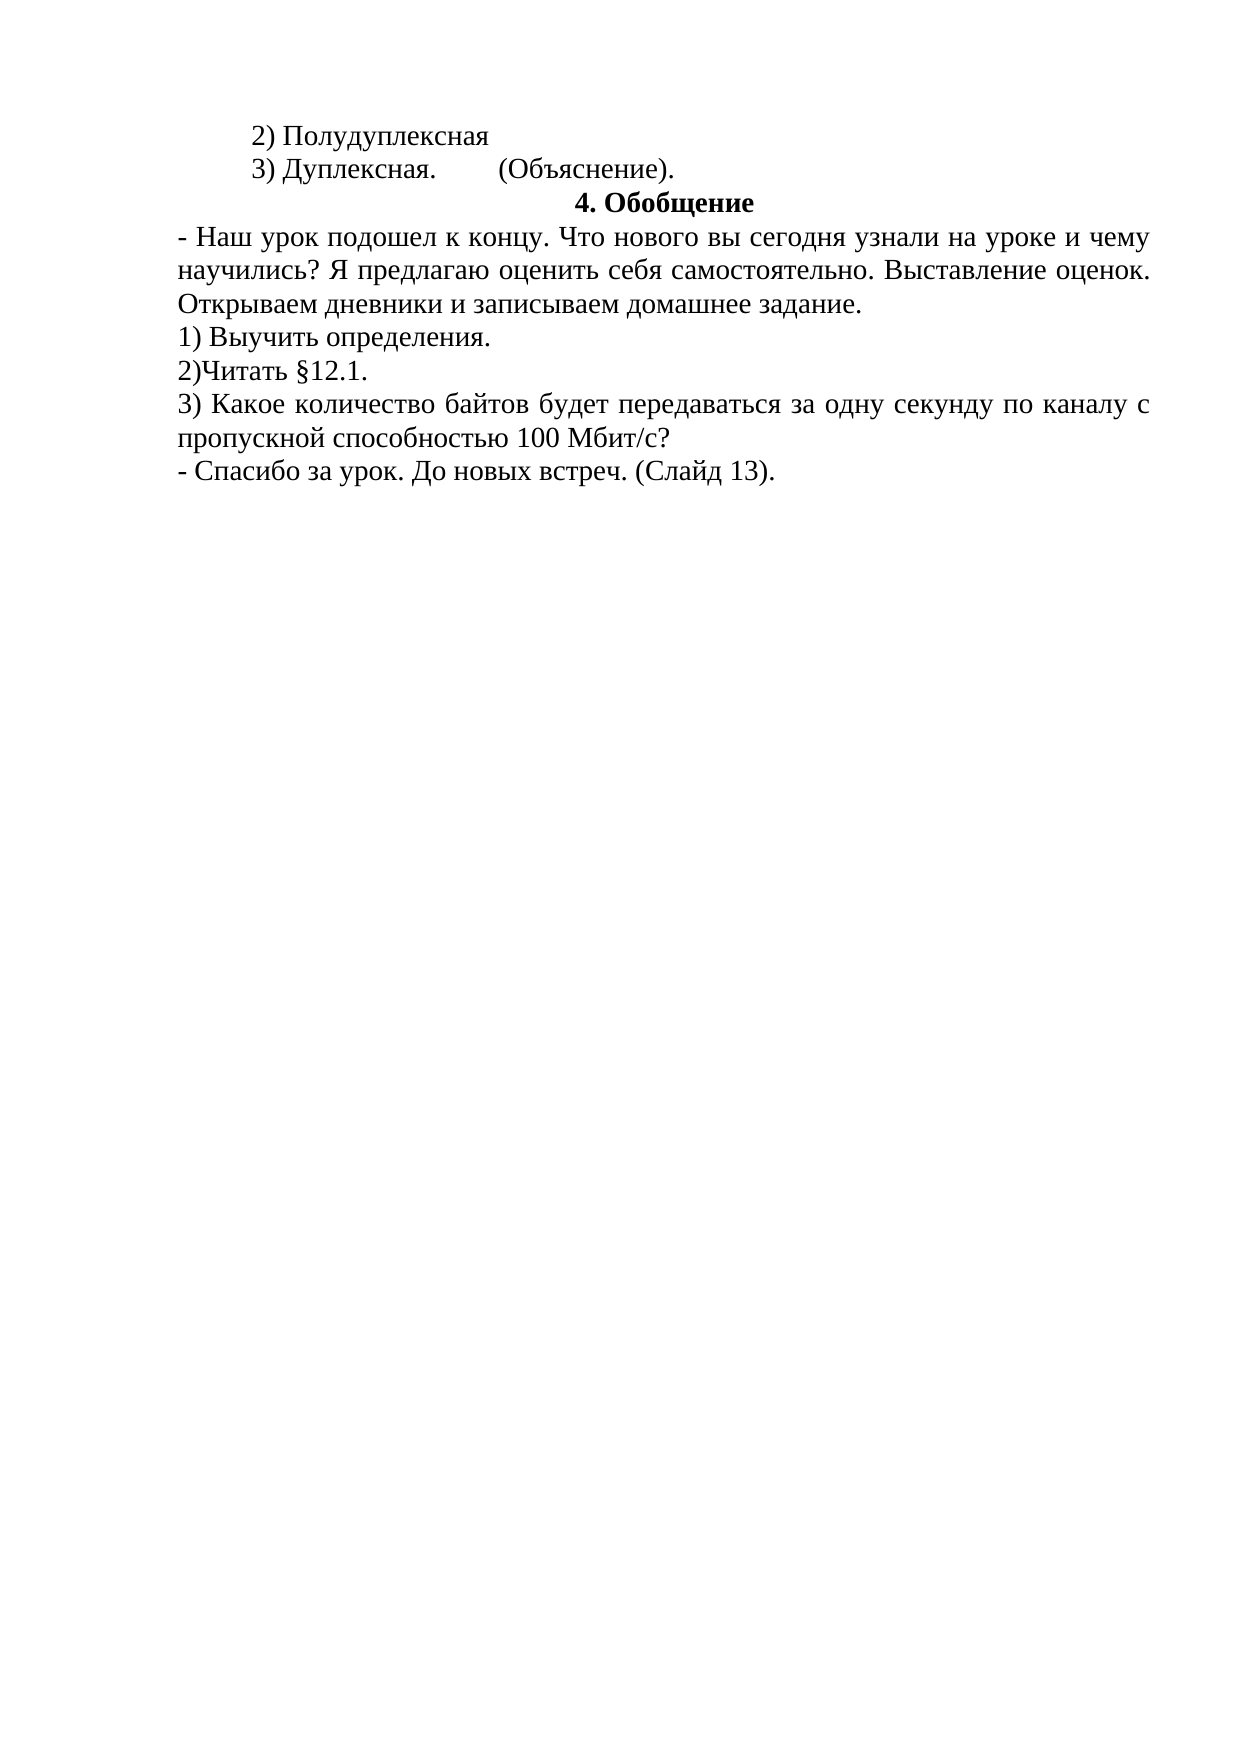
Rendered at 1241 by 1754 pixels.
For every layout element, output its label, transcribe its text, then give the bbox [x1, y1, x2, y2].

text 3) Какое количество байтов будет передаваться за одну секунду по каналу с пропускной способностью 100 Мбит/с? [177, 386, 1152, 453]
text 1) Выучить определения. [177, 319, 1152, 353]
text 2) Полудуплексная [177, 118, 1152, 152]
text - Спасибо за урок. До новых встреч. (Слайд 13). [177, 453, 1152, 487]
text 2)Читать §12.1. [177, 353, 1152, 386]
text 3) Дуплексная. (Объяснение). [177, 152, 1152, 185]
text 4. Обобщение [177, 185, 1152, 219]
text - Наш урок подошел к концу. Что нового вы сегодня узнали на уроке и чему научились? Я предлагаю оценить себя самостоятельно. Выставление оценок. Открываем дневники и записываем домашнее задание. [177, 219, 1152, 319]
